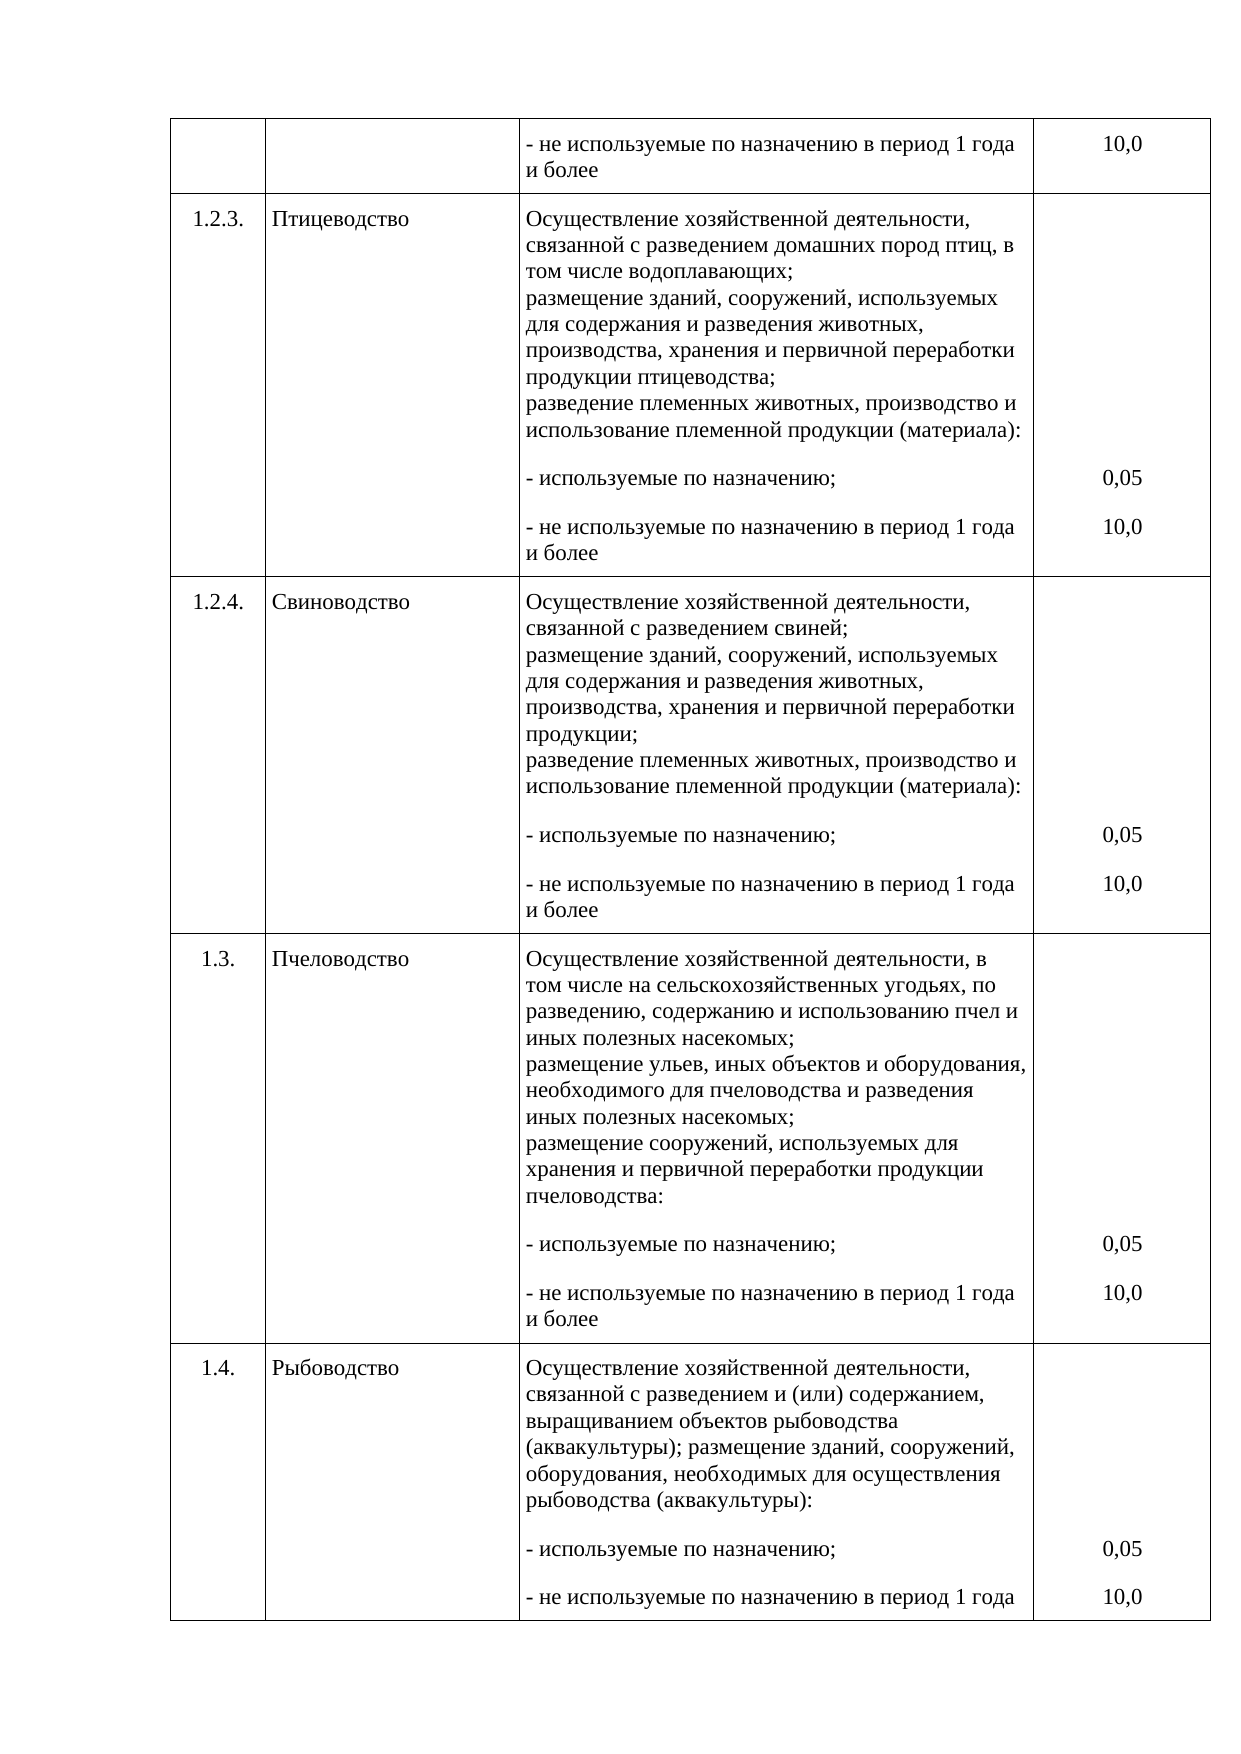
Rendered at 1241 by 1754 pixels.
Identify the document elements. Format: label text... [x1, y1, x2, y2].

table_cell Рыбоводство [266, 1344, 519, 1620]
table_cell - используемые по назначению; [520, 1523, 1033, 1572]
table_cell - используемые по назначению; [520, 1219, 1033, 1267]
table_cell 1.4. [171, 1344, 265, 1620]
table_cell 10,0 [1034, 119, 1210, 193]
table_cell 1.2.4. [171, 577, 265, 933]
table_cell [1034, 577, 1210, 809]
table_cell Осуществление хозяйственной деятельности, связанной с разведением и (или) содержанием, выращиванием объектов рыбоводства (аквакультуры); размещение зданий, сооружений, оборудования, необходимых для осуществления рыбоводства (аквакультуры): [520, 1344, 1033, 1523]
table_cell - используемые по назначению; [520, 809, 1033, 858]
table_cell [1034, 934, 1210, 1219]
table_cell - используемые по назначению; [520, 453, 1033, 501]
table_cell - не используемые по назначению в период 1 года и более [520, 119, 1033, 193]
table_cell [1034, 194, 1210, 453]
table_cell Свиноводство [266, 577, 519, 933]
table_cell - не используемые по назначению в период 1 года и более [520, 1268, 1033, 1342]
table_cell - не используемые по назначению в период 1 года и более [520, 858, 1033, 933]
table_cell Птицеводство [266, 194, 519, 576]
table_cell 10,0 [1034, 501, 1210, 576]
table_cell 10,0 [1034, 1268, 1210, 1342]
table_cell 0,05 [1034, 453, 1210, 501]
table_cell Осуществление хозяйственной деятельности, связанной с разведением домашних пород птиц, в том числе водоплавающих; размещение зданий, сооружений, используемых для содержания и разведения животных, производства, хранения и первичной переработки продукции птицеводства; разведение племенных животных, производство и использование племенной продукции (материала): [520, 194, 1033, 453]
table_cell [520, 1572, 1033, 1620]
table_cell [1034, 1344, 1210, 1523]
table_cell 10,0 [1034, 858, 1210, 933]
table_cell 0,05 [1034, 809, 1210, 858]
table_cell - не используемые по назначению в период 1 года и более [520, 501, 1033, 576]
table_cell Осуществление хозяйственной деятельности, связанной с разведением свиней; размещение зданий, сооружений, используемых для содержания и разведения животных, производства, хранения и первичной переработки продукции; разведение племенных животных, производство и использование племенной продукции (материала): [520, 577, 1033, 809]
table_cell Осуществление хозяйственной деятельности, в том числе на сельскохозяйственных угодьях, по разведению, содержанию и использованию пчел и иных полезных насекомых; размещение ульев, иных объектов и оборудования, необходимого для пчеловодства и разведения иных полезных насекомых; размещение сооружений, используемых для хранения и первичной переработки продукции пчеловодства: [520, 934, 1033, 1219]
table_cell 10,0 [1034, 1572, 1210, 1620]
table_cell 1.2.3. [171, 194, 265, 576]
table_cell 0,05 [1034, 1219, 1210, 1267]
table_cell 0,05 [1034, 1523, 1210, 1572]
table_cell Пчеловодство [266, 934, 519, 1342]
table_cell 1.3. [171, 934, 265, 1342]
